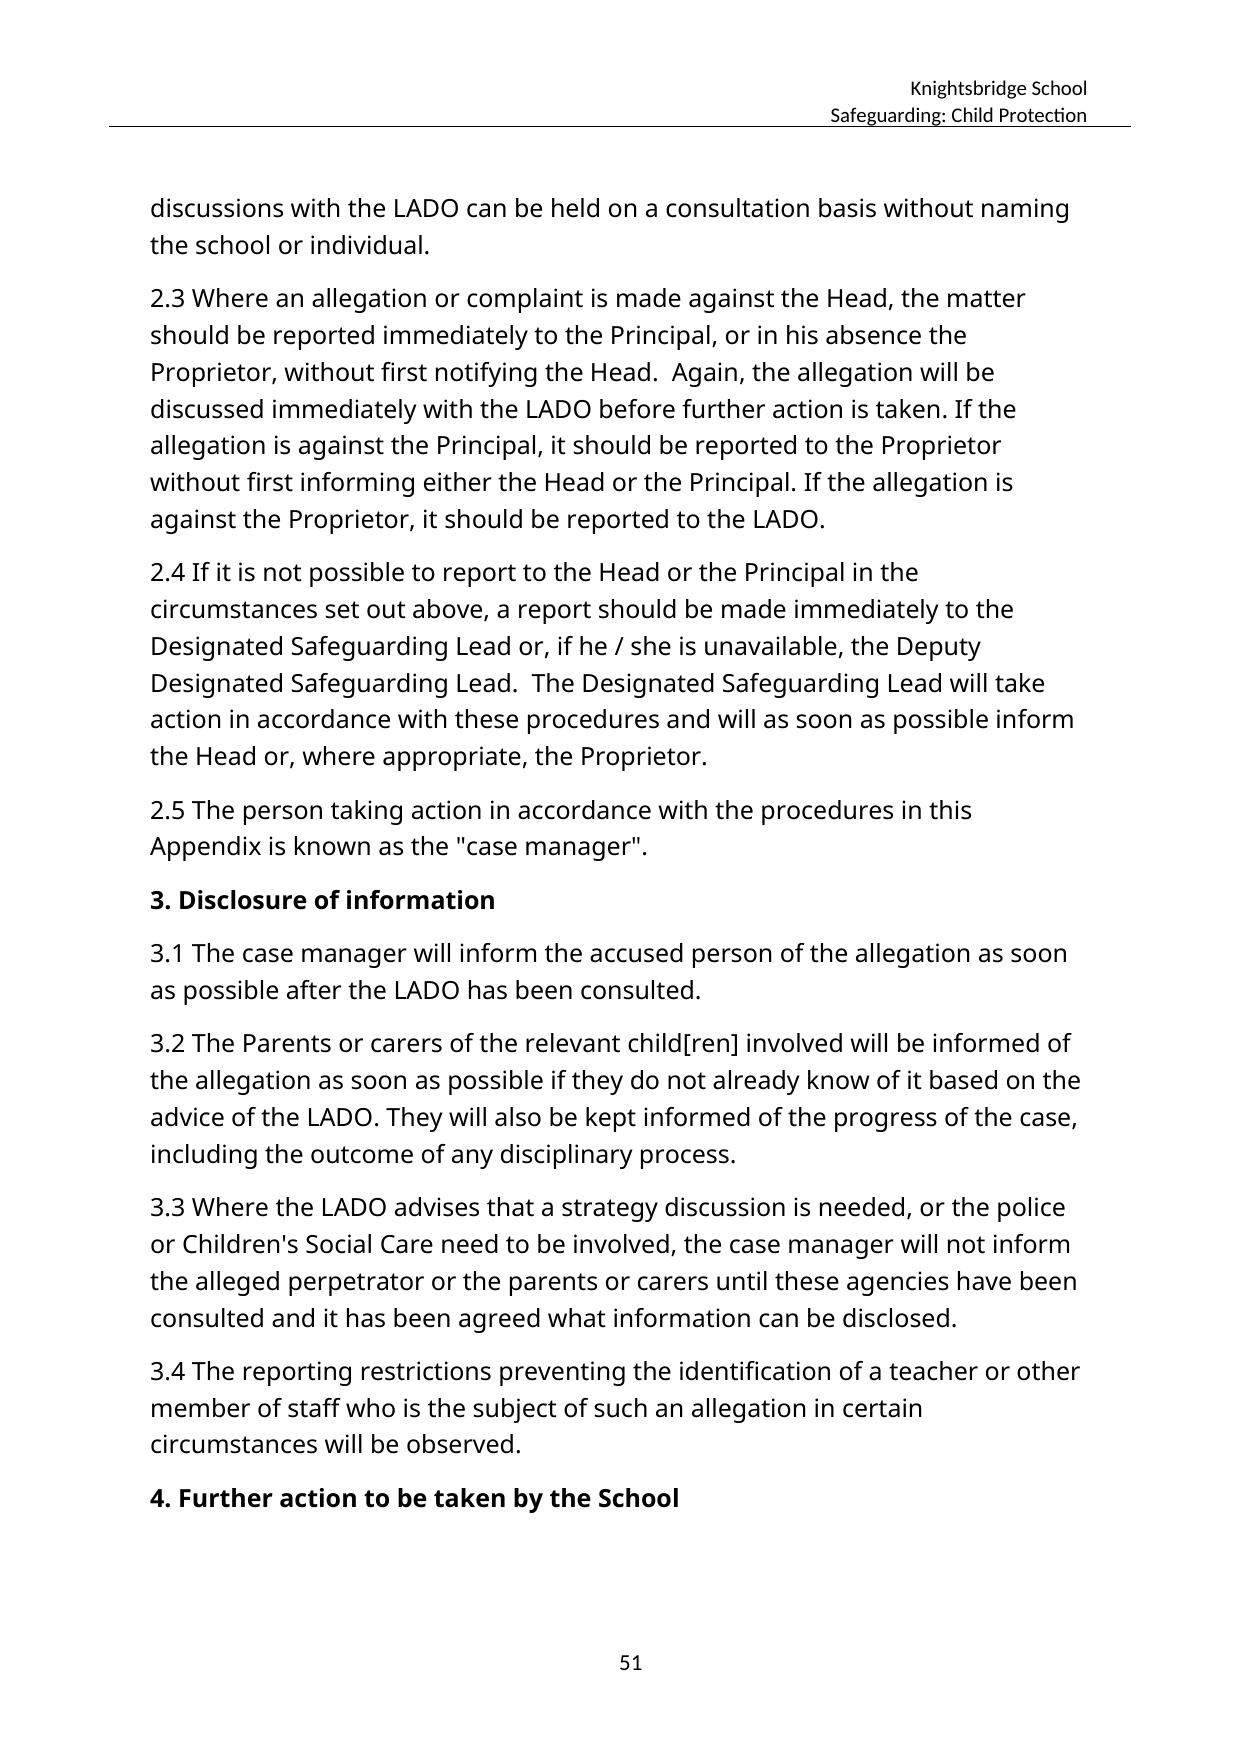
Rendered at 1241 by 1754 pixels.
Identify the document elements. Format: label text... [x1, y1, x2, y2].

text 2.5 The person taking action in accordance with the procedures in this Appendix is known as the "case manager". [150, 792, 1090, 863]
text 2.4 If it is not possible to report to the Head or the Principal in the circumstances set out above, a report should be made immediately to the Designated Safeguarding Lead or, if he / she is unavailable, the Deputy Designated Safeguarding Lead. The Designated Safeguarding Lead will take action in accordance with these procedures and will as soon as possible inform the Head or, where appropriate, the Proprietor. [150, 555, 1090, 773]
text 3. Disclosure of information [150, 882, 1090, 917]
text 3.1 The case manager will inform the accused person of the allegation as soon as possible after the LADO has been consulted. [150, 936, 1090, 1007]
text 3.4 The reporting restrictions preventing the identification of a teacher or other member of staff who is the subject of such an allegation in certain circumstances will be observed. [150, 1354, 1090, 1461]
text 3.3 Where the LADO advises that a strategy discussion is needed, or the police or Children's Social Care need to be involved, the case manager will not inform the alleged perpetrator or the parents or carers until these agencies have been consulted and it has been agreed what information can be disclosed. [150, 1190, 1090, 1334]
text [150, 191, 1090, 262]
text 4. Further action to be taken by the School [150, 1481, 1090, 1515]
text 3.2 The Parents or carers of the relevant child[ren] involved will be informed of the allegation as soon as possible if they do not already know of it based on the advice of the LADO. They will also be kept informed of the progress of the case, including the outcome of any disciplinary process. [150, 1026, 1090, 1171]
text 2.3 Where an allegation or complaint is made against the Head, the matter should be reported immediately to the Principal, or in his absence the Proprietor, without first notifying the Head. Again, the allegation will be discussed immediately with the LADO before further action is taken. If the allegation is against the Principal, it should be reported to the Proprietor without first informing either the Head or the Principal. If the allegation is against the Proprietor, it should be reported to the LADO. [150, 281, 1090, 536]
